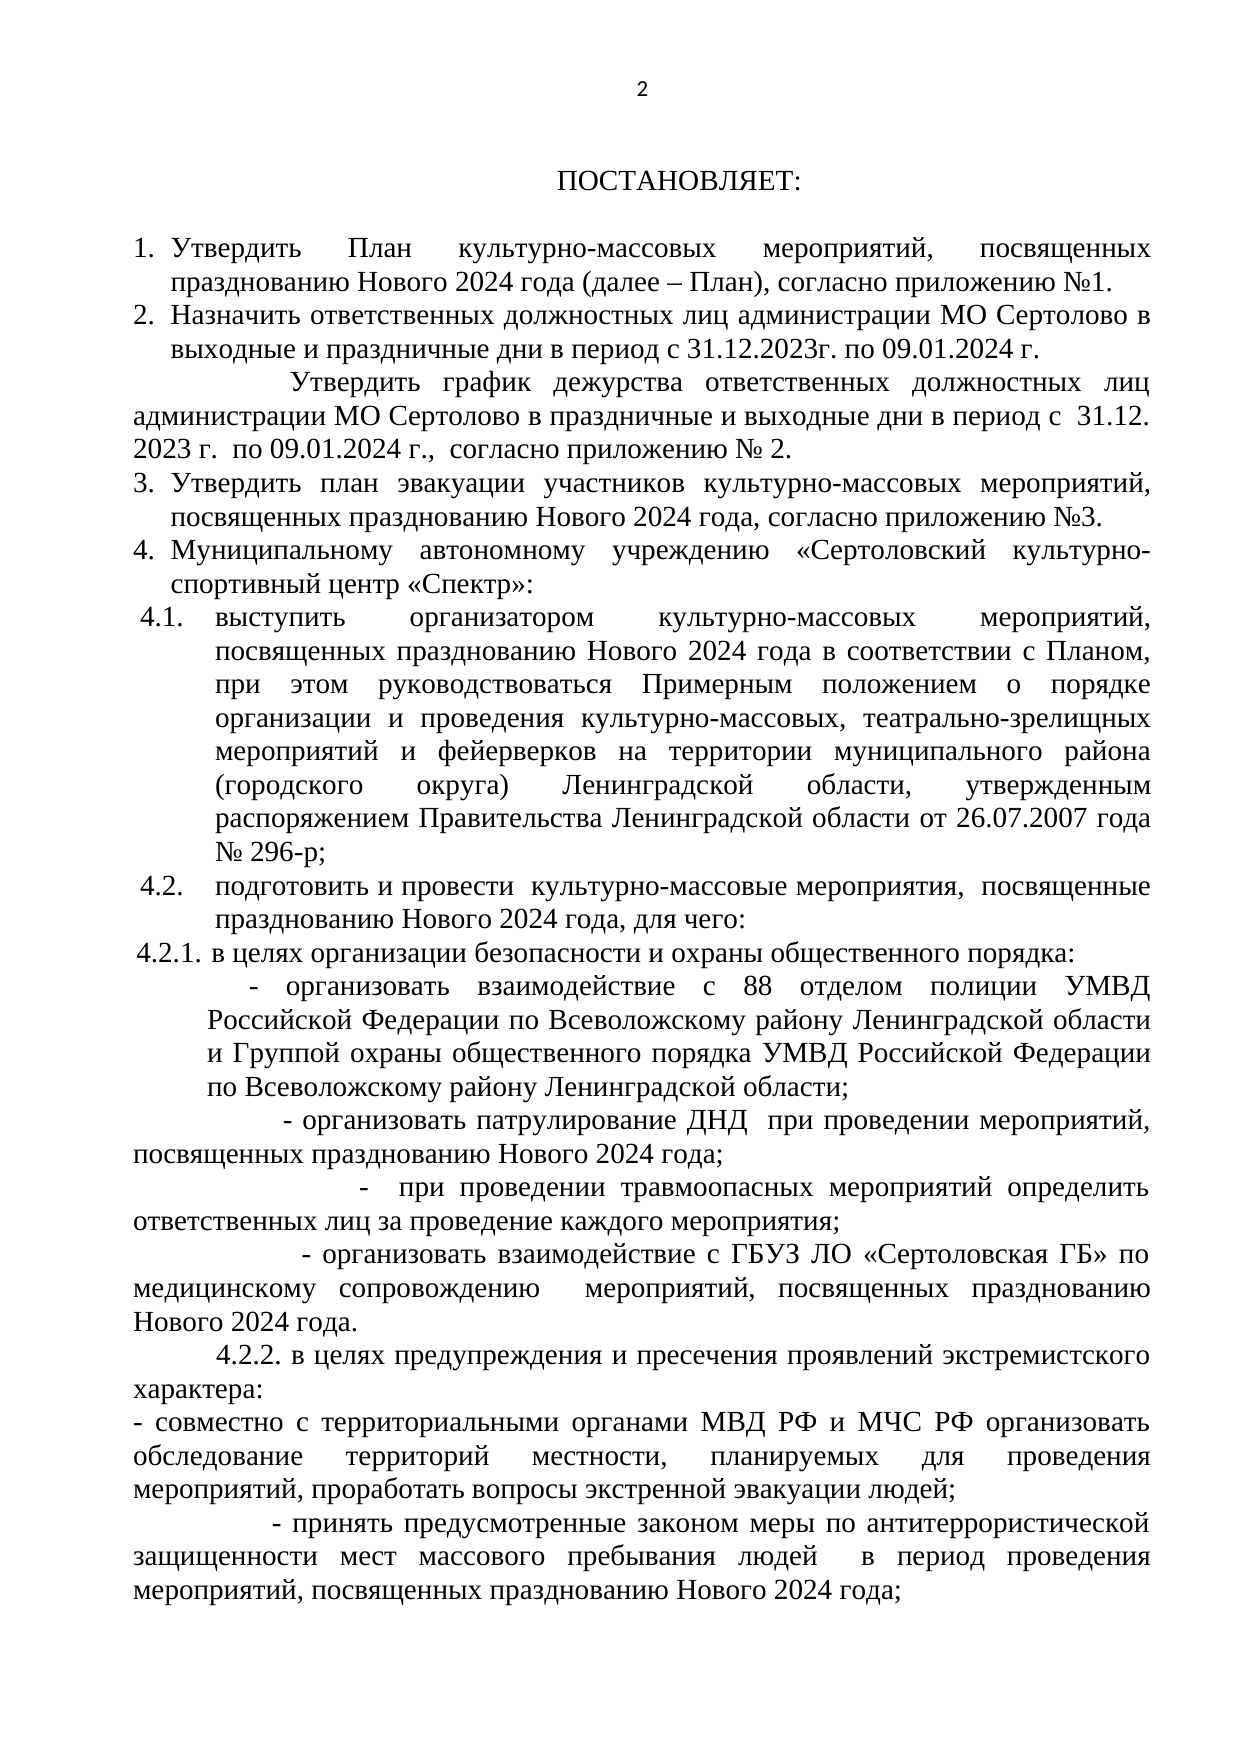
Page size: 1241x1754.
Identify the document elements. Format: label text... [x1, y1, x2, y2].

text - при проведении травмоопасных мероприятий определить ответственных лиц за проведение каждого мероприятия; [133, 1169, 1152, 1237]
text - организовать взаимодействие с 88 отделом полиции УМВД Российской Федерации по Всеволожскому району Ленинградской области и Группой охраны общественного порядка УМВД Российской Федерации по Всеволожскому району Ленинградской области; [207, 968, 1152, 1102]
text Утвердить график дежурства ответственных должностных лиц администрации МО Сертолово в праздничные и выходные дни в период с 31.12. 2023 г. по 09.01.2024 г., согласно приложению № 2. [133, 364, 1152, 465]
text - организовать патрулирование ДНД при проведении мероприятий, посвященных празднованию Нового 2024 года; [133, 1102, 1152, 1169]
list выступить организатором культурно-массовых мероприятий, посвященных празднованию Нового 2024 года в соответствии с Планом, при этом руководствоваться Примерным положением о порядке организации и проведения культурно-массовых, театрально-зрелищных мероприятий и фейерверков на территории муниципального района (городского округа) Ленинградской области, утвержденным распоряжением Правительства Ленинградской области от 26.07.2007 года № 296-р; [140, 599, 1152, 868]
list подготовить и провести культурно-массовые мероприятия, посвященные празднованию Нового 2024 года, для чего: [140, 868, 1152, 935]
text ПОСТАНОВЛЯЕТ: [133, 163, 1152, 197]
list в целях организации безопасности и охраны общественного порядка: [136, 935, 1152, 968]
list Назначить ответственных должностных лиц администрации МО Сертолово в выходные и праздничные дни в период с 31.12.2023г. по 09.01.2024 г. [133, 297, 1152, 364]
text - совместно с территориальными органами МВД РФ и МЧС РФ организовать обследование территорий местности, планируемых для проведения мероприятий, проработать вопросы экстренной эвакуации людей; [133, 1404, 1152, 1505]
list Утвердить план эвакуации участников культурно-массовых мероприятий, посвященных празднованию Нового 2024 года, согласно приложению №3. [133, 465, 1152, 532]
list Утвердить План культурно-массовых мероприятий, посвященных празднованию Нового 2024 года (далее – План), согласно приложению №1. [133, 230, 1152, 297]
text 4.2.2. в целях предупреждения и пресечения проявлений экстремистского характера: [133, 1337, 1152, 1404]
text - принять предусмотренные законом меры по антитеррористической защищенности мест массового пребывания людей в период проведения мероприятий, посвященных празднованию Нового 2024 года; [133, 1505, 1152, 1606]
text - организовать взаимодействие с ГБУЗ ЛО «Сертоловская ГБ» по медицинскому сопровождению мероприятий, посвященных празднованию Нового 2024 года. [133, 1237, 1152, 1337]
list Муниципальному автономному учреждению «Сертоловский культурно-спортивный центр «Спектр»: [133, 532, 1152, 599]
